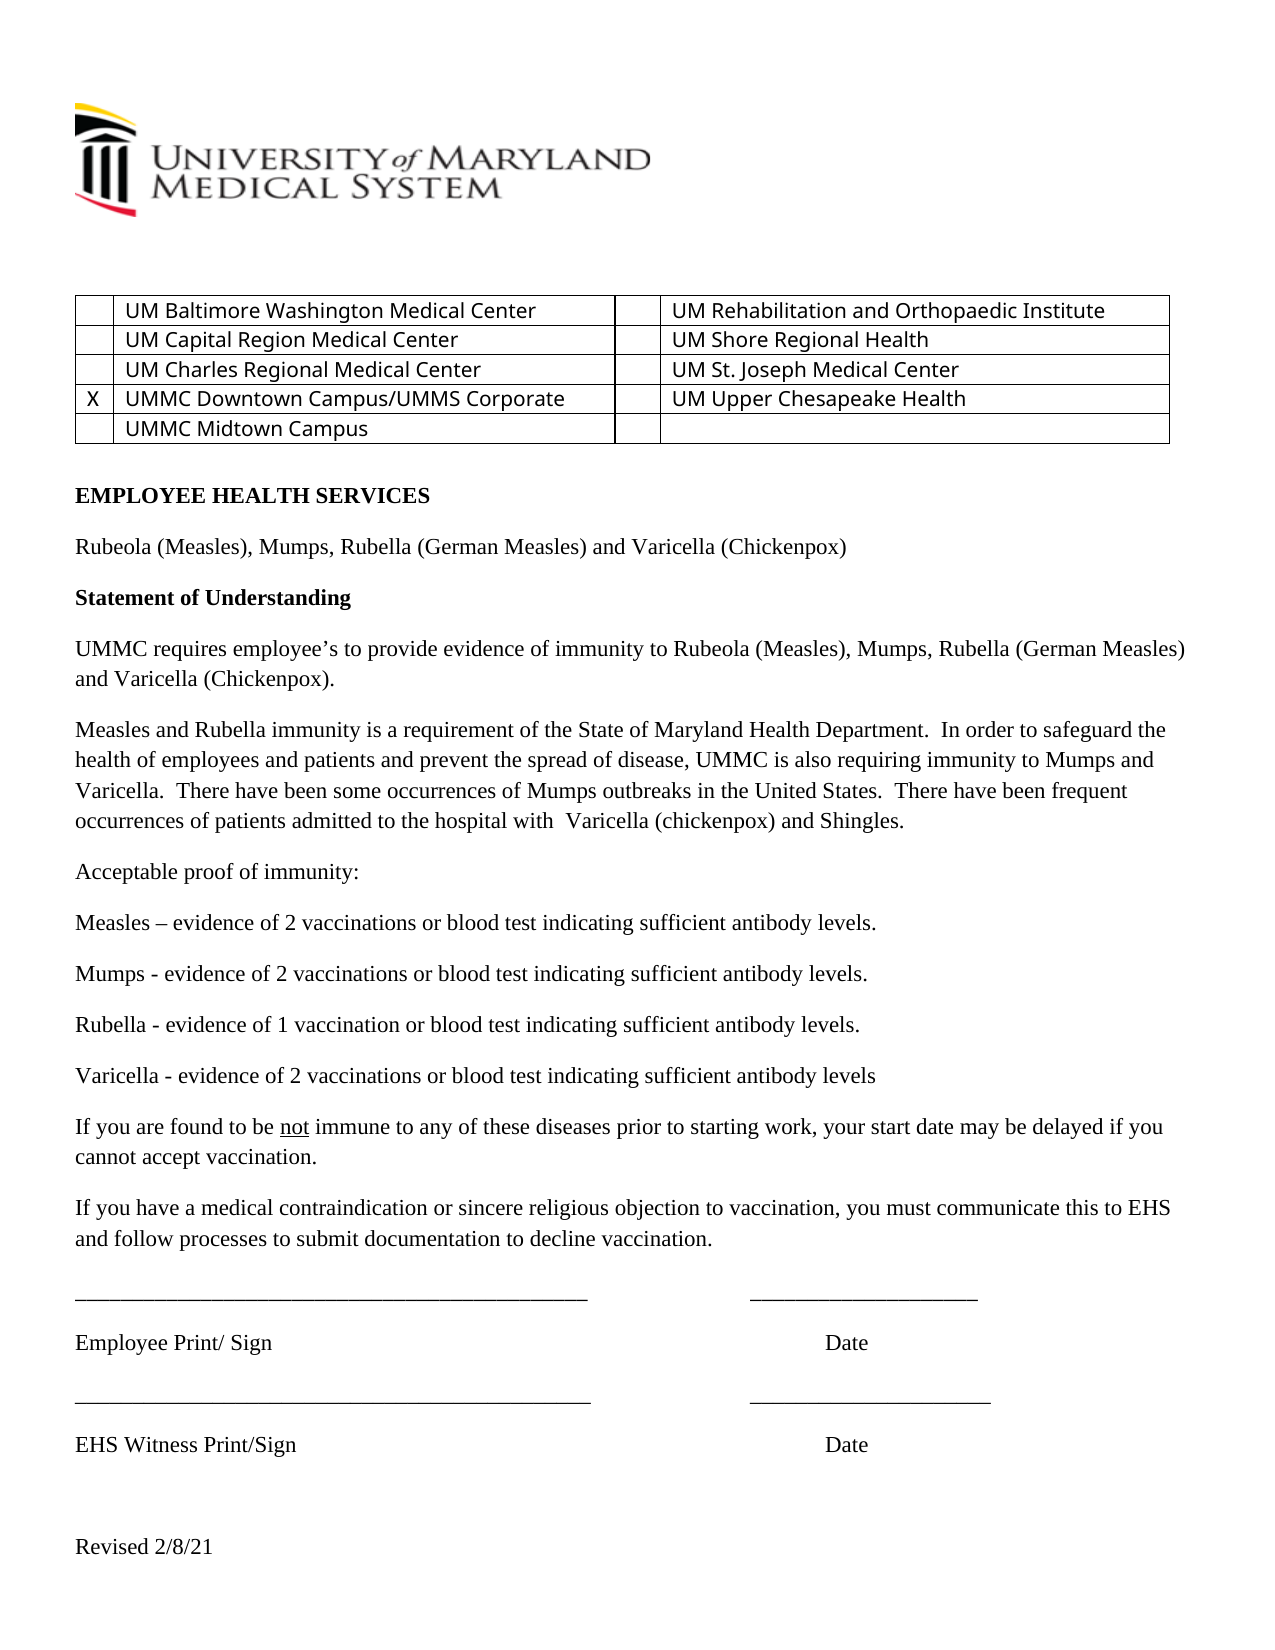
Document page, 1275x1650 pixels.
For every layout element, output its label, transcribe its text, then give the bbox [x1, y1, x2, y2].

text Rubeola (Measles), Mumps, Rubella (German Measles) and Varicella (Chickenpox) [75, 533, 1200, 559]
text UMMC requires employee’s to provide evidence of immunity to Rubeola (Measles), Mumps, Rubella (German Measles) and Varicella (Chickenpox). [75, 635, 1200, 692]
text Measles and Rubella immunity is a requirement of the State of Maryland Health Department. In order to safeguard the health of employees and patients and prevent the spread of disease, UMMC is also requiring immunity to Mumps and Varicella. There have been some occurrences of Mumps outbreaks in the United States. There have been frequent occurrences of patients admitted to the hospital with Varicella (chickenpox) and Shingles. [75, 716, 1200, 833]
table_cell UM Upper Chesapeake Health [661, 385, 1169, 413]
table_cell [76, 326, 113, 354]
text Mumps - evidence of 2 vaccinations or blood test indicating sufficient antibody levels. [75, 960, 1200, 986]
table_cell [76, 414, 113, 442]
table_header UM Baltimore Washington Medical Center [114, 296, 614, 324]
text Acceptable proof of immunity: [75, 858, 1200, 884]
table_header UM Rehabilitation and Orthopaedic Institute [661, 296, 1169, 324]
table_cell [616, 326, 660, 354]
table_cell UM Capital Region Medical Center [114, 326, 614, 354]
table_header [76, 296, 113, 324]
table_cell UM St. Joseph Medical Center [661, 355, 1169, 383]
table_cell UM Shore Regional Health [661, 326, 1169, 354]
table_cell [616, 414, 660, 442]
text Rubella - evidence of 1 vaccination or blood test indicating sufficient antibody levels. [75, 1011, 1200, 1037]
text _____________________________________________ _____________________ [75, 1380, 1200, 1406]
table_cell [661, 414, 1169, 442]
text Varicella - evidence of 2 vaccinations or blood test indicating sufficient antibody levels [75, 1062, 1200, 1088]
text EHS Witness Print/Sign Date [75, 1431, 1200, 1457]
table_cell [76, 355, 113, 383]
text Employee Print/ Sign Date [75, 1329, 1200, 1355]
text Revised 2/8/21 [75, 1533, 1200, 1559]
table_cell UMMC Downtown Campus/UMMS Corporate [114, 385, 614, 413]
table_cell [616, 385, 660, 413]
text Statement of Understanding [75, 584, 1200, 610]
table_header [616, 296, 660, 324]
text EMPLOYEE HEALTH SERVICES [75, 482, 1200, 508]
table_cell UMMC Midtown Campus [114, 414, 614, 442]
table_cell UM Charles Regional Medical Center [114, 355, 614, 383]
text If you have a medical contraindication or sincere religious objection to vaccination, you must communicate this to EHS and follow processes to submit documentation to decline vaccination. [75, 1194, 1200, 1251]
text If you are found to be not immune to any of these diseases prior to starting work, your start date may be delayed if you cannot accept vaccination. [75, 1113, 1200, 1170]
table_cell X [76, 385, 113, 413]
table_cell [616, 355, 660, 383]
text Measles – evidence of 2 vaccinations or blood test indicating sufficient antibody levels. [75, 909, 1200, 935]
text _____________________________________________ ____________________ [75, 1276, 1200, 1304]
picture [75, 103, 650, 217]
